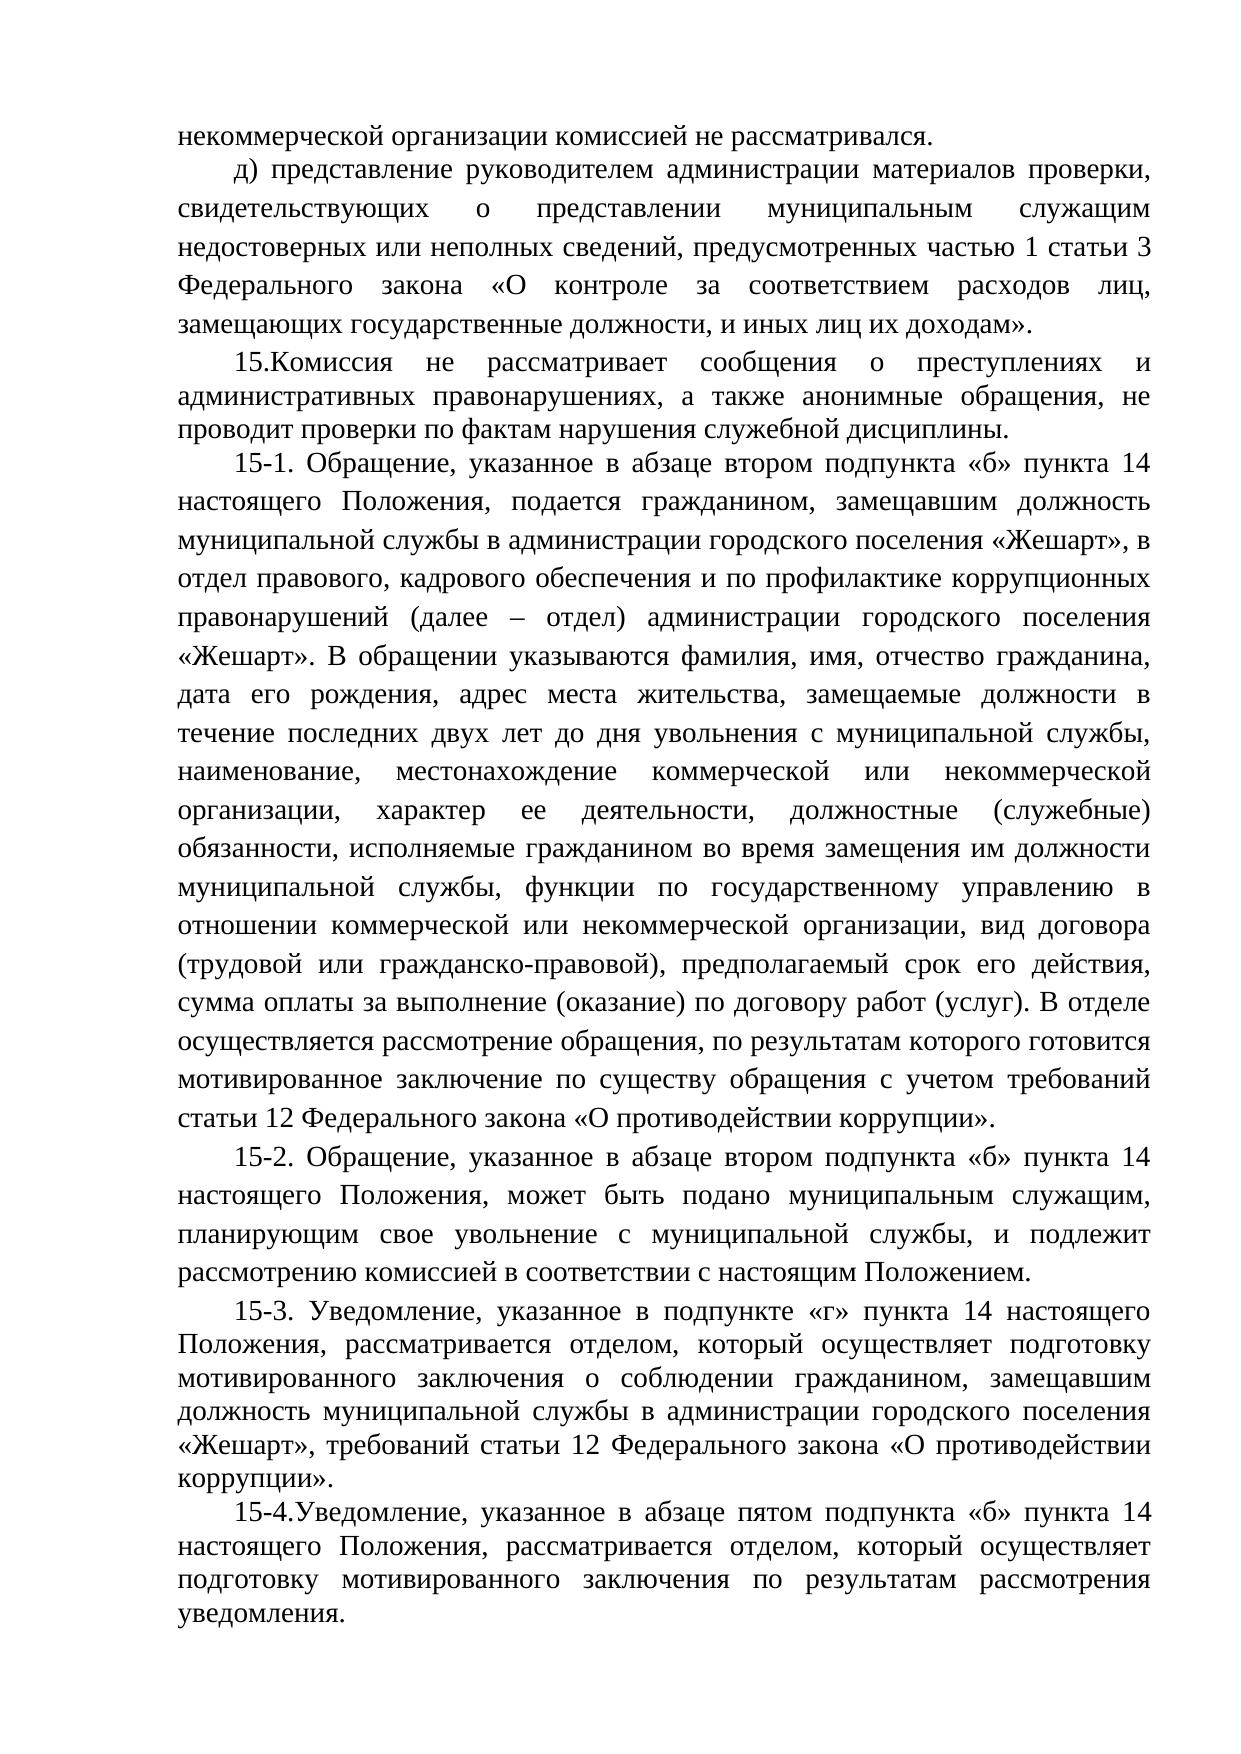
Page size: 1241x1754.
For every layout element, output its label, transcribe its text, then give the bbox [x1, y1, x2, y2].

text 15-4.Уведомление, указанное в абзаце пятом подпункта «б» пункта 14 настоящего Положения, рассматривается отделом, который осуществляет подготовку мотивированного заключения по результатам рассмотрения уведомления. [177, 1494, 1152, 1628]
text 15-2. Обращение, указанное в абзаце втором подпункта «б» пункта 14 настоящего Положения, может быть подано муниципальным служащим, планирующим свое увольнение с муниципальной службы, и подлежит рассмотрению комиссией в соответствии с настоящим Положением. [177, 1139, 1152, 1288]
text 15-1. Обращение, указанное в абзаце втором подпункта «б» пункта 14 настоящего Положения, подается гражданином, замещавшим должность муниципальной службы в администрации городского поселения «Жешарт», в отдел правового, кадрового обеспечения и по профилактике коррупционных правонарушений (далее – отдел) администрации городского поселения «Жешарт». В обращении указываются фамилия, имя, отчество гражданина, дата его рождения, адрес места жительства, замещаемые должности в течение последних двух лет до дня увольнения с муниципальной службы, наименование, местонахождение коммерческой или некоммерческой организации, характер ее деятельности, должностные (служебные) обязанности, исполняемые гражданином во время замещения им должности муниципальной службы, функции по государственному управлению в отношении коммерческой или некоммерческой организации, вид договора (трудовой или гражданско-правовой), предполагаемый срок его действия, сумма оплаты за выполнение (оказание) по договору работ (услуг). В отделе осуществляется рассмотрение обращения, по результатам которого готовится мотивированное заключение по существу обращения с учетом требований статьи 12 Федерального закона «О противодействии коррупции». [177, 445, 1152, 1134]
text 15-3. Уведомление, указанное в подпункте «г» пункта 14 настоящего Положения, рассматривается отделом, который осуществляет подготовку мотивированного заключения о соблюдении гражданином, замещавшим должность муниципальной службы в администрации городского поселения «Жешарт», требований статьи 12 Федерального закона «О противодействии коррупции». [177, 1293, 1152, 1494]
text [177, 118, 1152, 152]
text д) представление руководителем администрации материалов проверки, свидетельствующих о представлении муниципальным служащим недостоверных или неполных сведений, предусмотренных частью 1 статьи 3 Федерального закона «О контроле за соответствием расходов лиц, замещающих государственные должности, и иных лиц их доходам». [177, 152, 1152, 339]
text 15.Комиссия не рассматривает сообщения о преступлениях и административных правонарушениях, а также анонимные обращения, не проводит проверки по фактам нарушения служебной дисциплины. [177, 344, 1152, 445]
